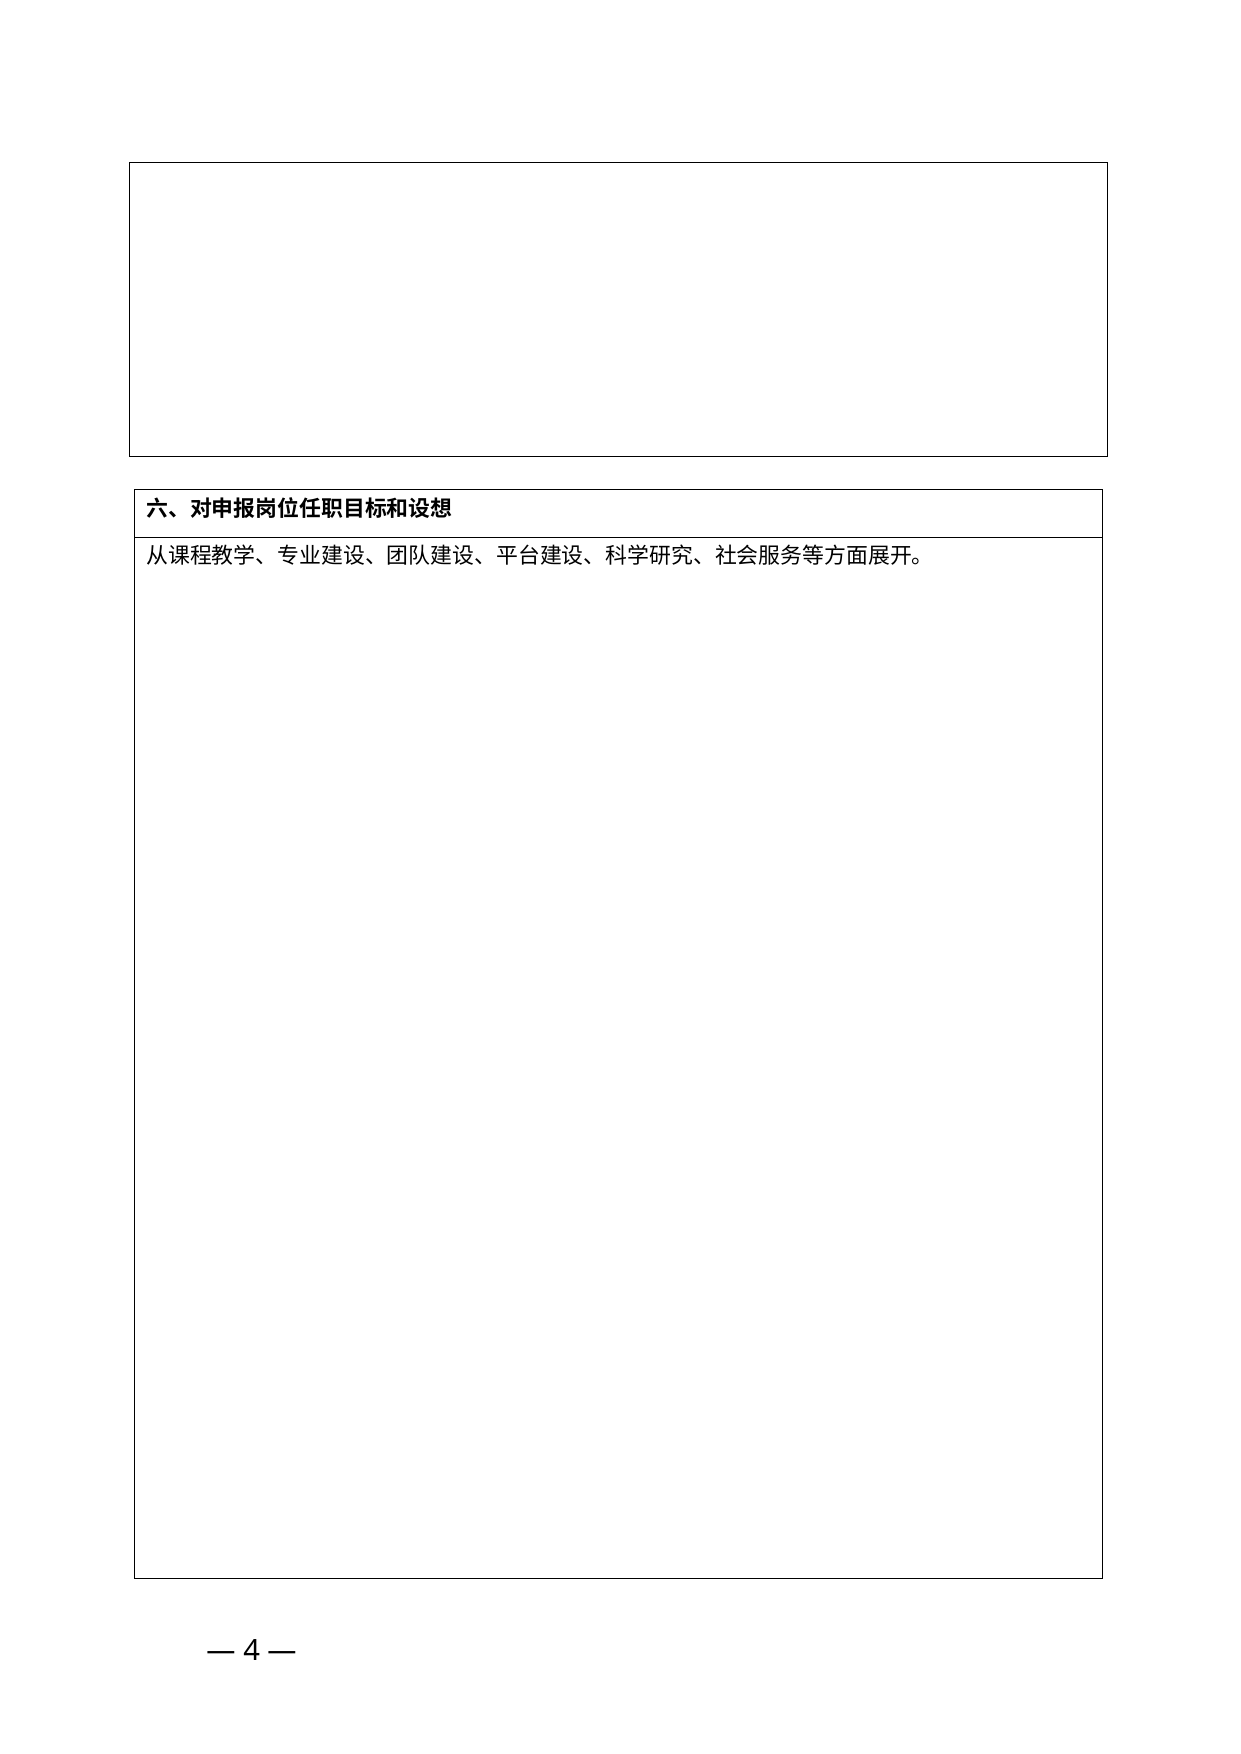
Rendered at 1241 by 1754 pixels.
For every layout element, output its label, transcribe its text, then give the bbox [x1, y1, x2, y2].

table_header 六、对申报岗位任职目标和设想 [135, 490, 1102, 537]
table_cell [135, 538, 1102, 1578]
table_cell [130, 163, 1107, 456]
